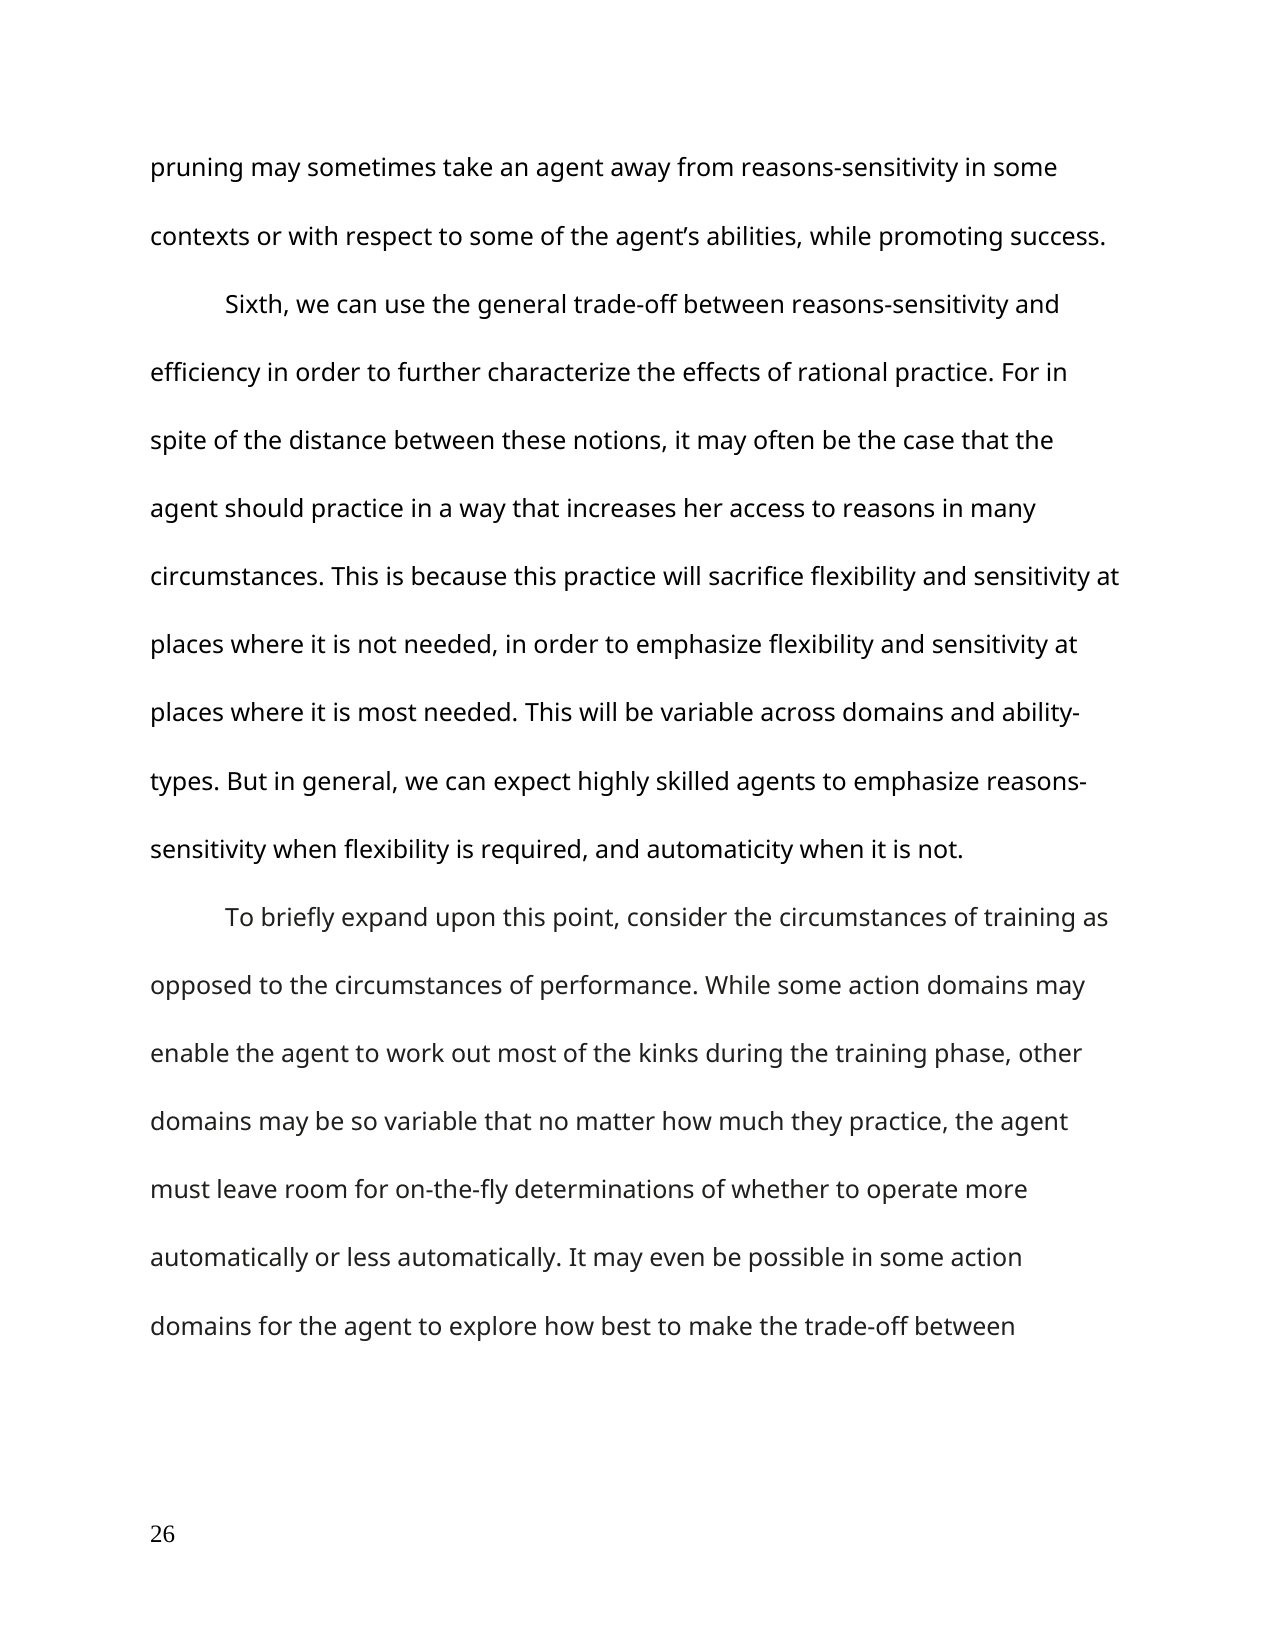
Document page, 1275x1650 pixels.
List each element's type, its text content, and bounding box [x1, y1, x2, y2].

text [150, 899, 1125, 1342]
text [150, 150, 1125, 252]
text Sixth, we can use the general trade-off between reasons-sensitivity and efficiency in order to further characterize the effects of rational practice. For in spite of the distance between these notions, it may often be the case that the agent should practice in a way that increases her access to reasons in many circumstances. This is because this practice will sacrifice flexibility and sensitivity at places where it is not needed, in order to emphasize flexibility and sensitivity at places where it is most needed. This will be variable across domains and ability-types. But in general, we can expect highly skilled agents to emphasize reasons-sensitivity when flexibility is required, and automaticity when it is not. [150, 286, 1125, 865]
